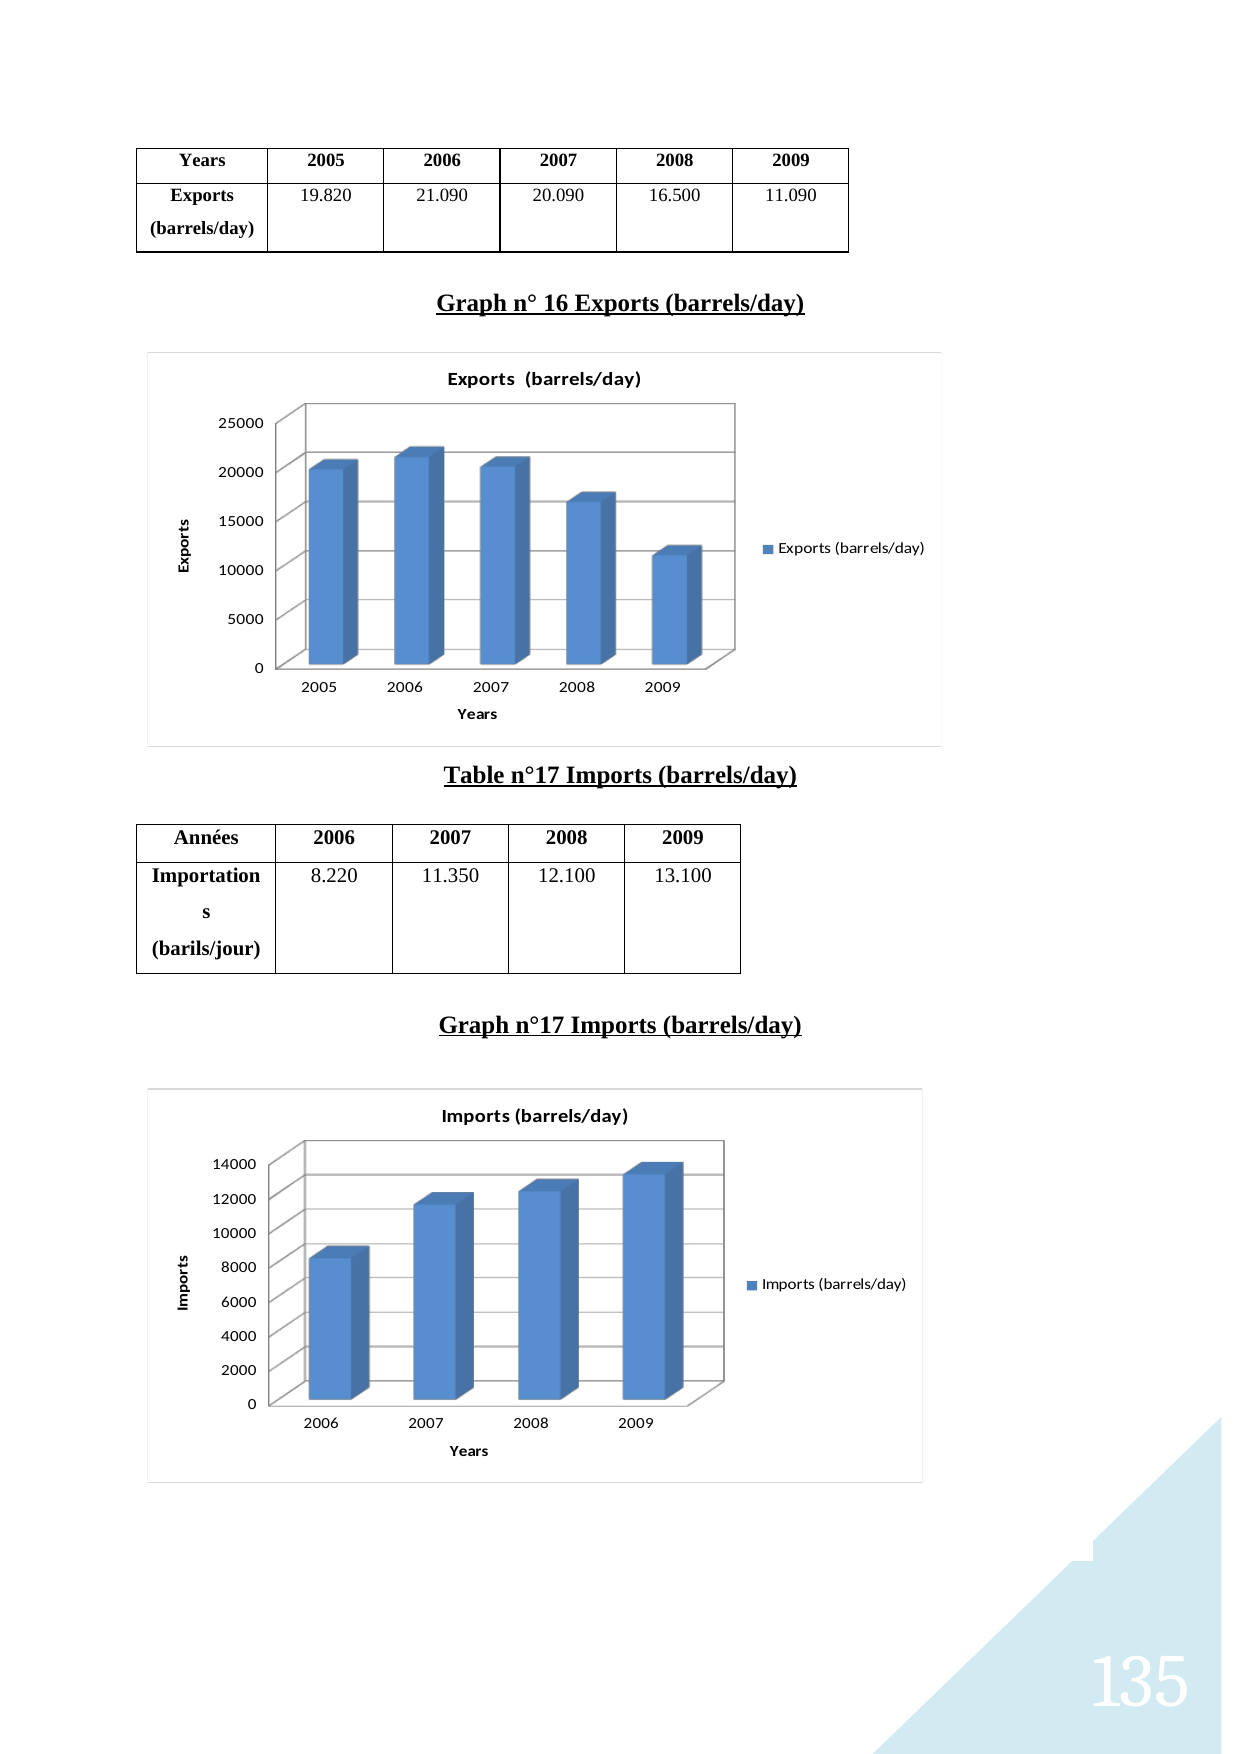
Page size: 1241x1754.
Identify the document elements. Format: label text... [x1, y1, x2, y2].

table_cell 16.500 [617, 184, 732, 251]
table_cell Exports (barrels/day) [137, 184, 267, 251]
table_header 2008 [509, 825, 624, 862]
table_header Années [137, 825, 275, 862]
table_cell 21.090 [384, 184, 499, 251]
table_cell Importations (barils/jour) [137, 863, 275, 973]
table_cell 12.100 [509, 863, 624, 973]
text Graph n°17 Imports (barrels/day) [148, 1010, 1093, 1038]
table_header 2009 [733, 149, 848, 183]
table_cell 13.100 [625, 863, 740, 973]
table_cell 8.220 [276, 863, 392, 973]
table_cell 20.090 [501, 184, 616, 251]
table_cell 11.090 [733, 184, 848, 251]
table_header Years [137, 149, 267, 183]
table_header 2007 [501, 149, 616, 183]
table_header 2006 [276, 825, 392, 862]
text Graph n° 16 Exports (barrels/day) [148, 288, 1093, 317]
table_header 2008 [617, 149, 732, 183]
table_cell 11.350 [393, 863, 508, 973]
table_header 2006 [384, 149, 499, 183]
table_header 2007 [393, 825, 508, 862]
table_header 2009 [625, 825, 740, 862]
table_cell 19.820 [268, 184, 383, 251]
text Table n°17 Imports (barrels/day) [148, 760, 1093, 789]
table_header 2005 [268, 149, 383, 183]
